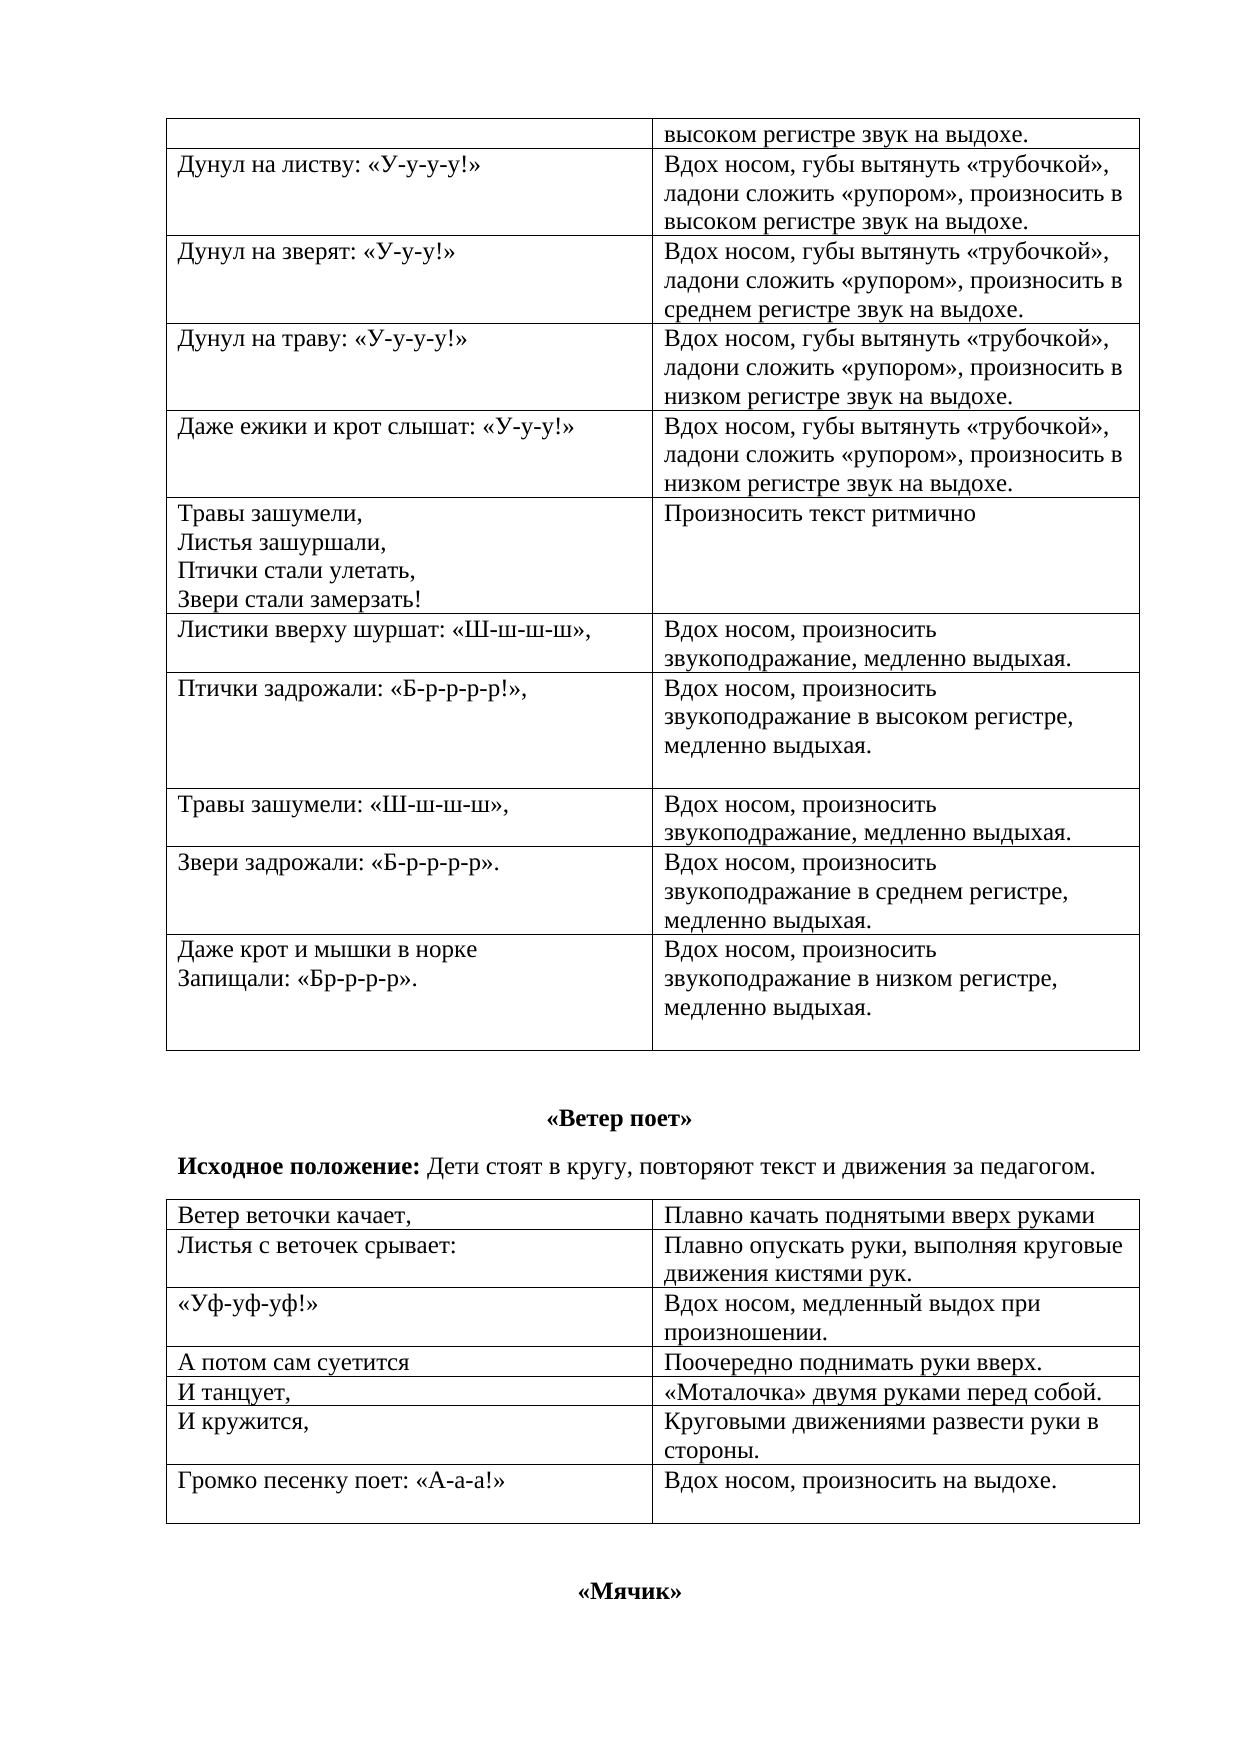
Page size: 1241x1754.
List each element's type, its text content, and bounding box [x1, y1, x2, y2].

table_cell И кружится, [167, 1406, 652, 1464]
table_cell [167, 119, 652, 148]
table_cell И танцует, [167, 1377, 652, 1405]
table_cell Плавно опускать руки, выполняя круговые движения кистями рук. [653, 1230, 1139, 1287]
table_cell Дунул на зверят: «У-у-у!» [167, 236, 652, 322]
table_cell Круговыми движениями развести руки в стороны. [653, 1406, 1139, 1464]
table_cell Вдох носом, произносить звукоподражание, медленно выдыхая. [653, 614, 1139, 672]
table_cell Вдох носом, произносить на выдохе. [653, 1465, 1139, 1522]
table_cell Листики вверху шуршат: «Ш-ш-ш-ш», [167, 614, 652, 672]
table_cell Поочередно поднимать руки вверх. [653, 1347, 1139, 1376]
table_cell Вдох носом, произносить звукоподражание в среднем регистре, медленно выдыхая. [653, 847, 1139, 933]
text Исходное положение: Дети стоят в кругу, повторяют текст и движения за педагогом. [177, 1151, 1152, 1180]
table_cell Произносить текст ритмично [653, 498, 1139, 613]
text «Мячик» [177, 1576, 1152, 1605]
table_cell Вдох носом, губы вытянуть «трубочкой», ладони сложить «рупором», произносить в среднем регистре звук на выдохе. [653, 236, 1139, 322]
table_cell «Уф-уф-уф!» [167, 1288, 652, 1346]
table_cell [653, 149, 1139, 235]
table_cell Вдох носом, губы вытянуть «трубочкой», ладони сложить «рупором», произносить в низком регистре звук на выдохе. [653, 324, 1139, 410]
text «Ветер поет» [177, 1103, 1152, 1132]
table_cell Даже крот и мышки в норке Запищали: «Бр-р-р-р». [167, 935, 652, 1049]
table_cell Дунул на листву: «У-у-у-у!» [167, 149, 652, 235]
table_cell Вдох носом, медленный выдох при произношении. [653, 1288, 1139, 1346]
table_cell Травы зашумели, Листья зашуршали, Птички стали улетать, Звери стали замерзать! [167, 498, 652, 613]
table_cell Вдох носом, губы вытянуть «трубочкой», ладони сложить «рупором», произносить в низком регистре звук на выдохе. [653, 411, 1139, 497]
table_cell А потом сам суетится [167, 1347, 652, 1376]
table_cell Травы зашумели: «Ш-ш-ш-ш», [167, 789, 652, 846]
table_cell Звери задрожали: «Б-р-р-р-р». [167, 847, 652, 933]
table_cell Громко песенку поет: «А-а-а!» [167, 1465, 652, 1522]
table_header Плавно качать поднятыми вверх руками [653, 1200, 1139, 1229]
table_cell Птички задрожали: «Б-р-р-р-р!», [167, 673, 652, 788]
table_cell Вдох носом, произносить звукоподражание в высоком регистре, медленно выдыхая. [653, 673, 1139, 788]
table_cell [653, 119, 1139, 148]
table_cell Вдох носом, произносить звукоподражание в низком регистре, медленно выдыхая. [653, 935, 1139, 1049]
table_header Ветер веточки качает, [167, 1200, 652, 1229]
table_cell Даже ежики и крот слышат: «У-у-у!» [167, 411, 652, 497]
table_cell Вдох носом, произносить звукоподражание, медленно выдыхая. [653, 789, 1139, 846]
table_cell Дунул на траву: «У-у-у-у!» [167, 324, 652, 410]
table_cell Листья с веточек срывает: [167, 1230, 652, 1287]
table_cell «Моталочка» двумя руками перед собой. [653, 1377, 1139, 1405]
